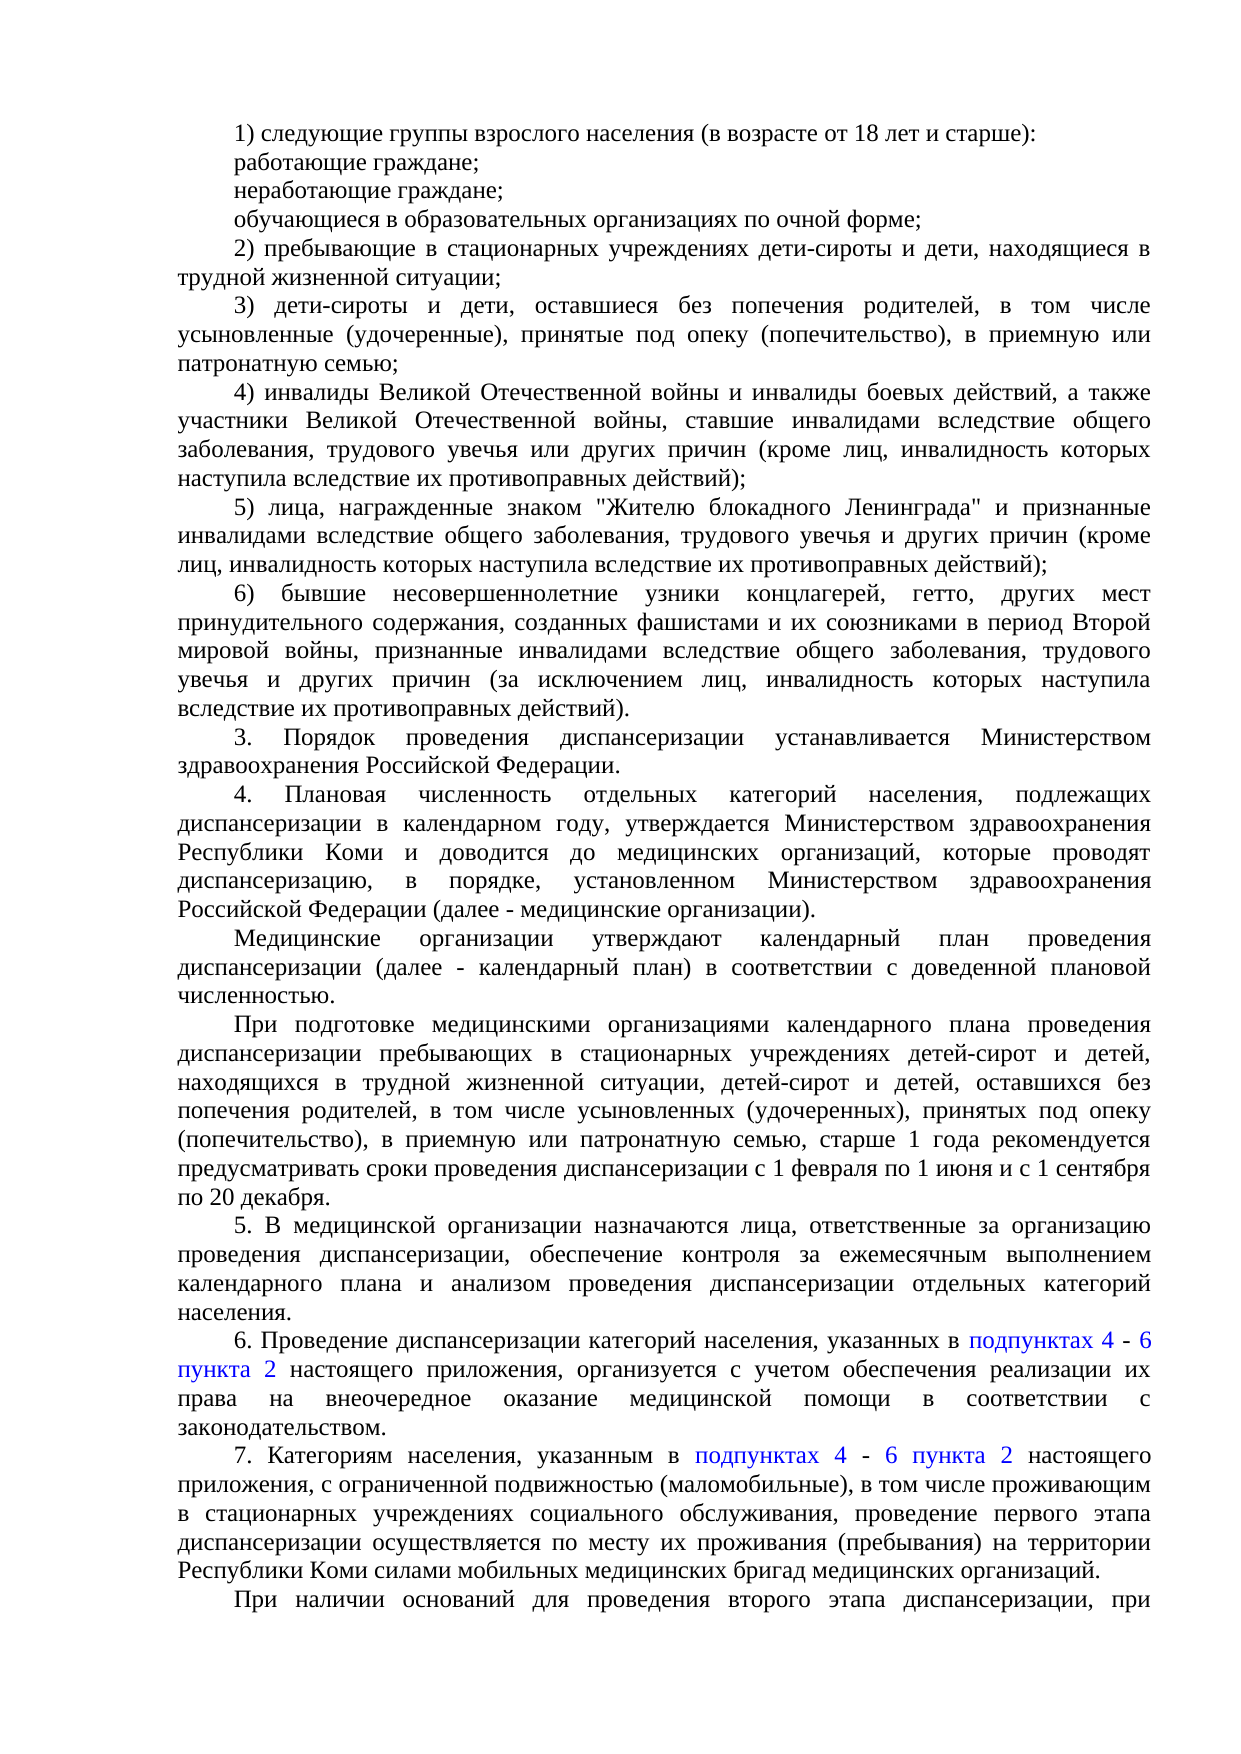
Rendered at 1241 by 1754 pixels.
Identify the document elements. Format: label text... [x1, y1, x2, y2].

text 6) бывшие несовершеннолетние узники концлагерей, гетто, других мест принудительного содержания, созданных фашистами и их союзниками в период Второй мировой войны, признанные инвалидами вследствие общего заболевания, трудового увечья и других причин (за исключением лиц, инвалидность которых наступила вследствие их противоправных действий). [177, 578, 1152, 722]
text 6. Проведение диспансеризации категорий населения, указанных в подпунктах 4 - 6 пункта 2 настоящего приложения, организуется с учетом обеспечения реализации их права на внеочередное оказание медицинской помощи в соответствии с законодательством. [177, 1326, 1152, 1441]
text Медицинские организации утверждают календарный план проведения диспансеризации (далее - календарный план) в соответствии с доведенной плановой численностью. [177, 923, 1152, 1009]
text 3) дети-сироты и дети, оставшиеся без попечения родителей, в том числе усыновленные (удочеренные), принятые под опеку (попечительство), в приемную или патронатную семью; [177, 291, 1152, 377]
text 7. Категориям населения, указанным в подпунктах 4 - 6 пункта 2 настоящего приложения, с ограниченной подвижностью (маломобильные), в том числе проживающим в стационарных учреждениях социального обслуживания, проведение первого этапа диспансеризации осуществляется по месту их проживания (пребывания) на территории Республики Коми силами мобильных медицинских бригад медицинских организаций. [177, 1441, 1152, 1584]
text При подготовке медицинскими организациями календарного плана проведения диспансеризации пребывающих в стационарных учреждениях детей-сирот и детей, находящихся в трудной жизненной ситуации, детей-сирот и детей, оставшихся без попечения родителей, в том числе усыновленных (удочеренных), принятых под опеку (попечительство), в приемную или патронатную семью, старше 1 года рекомендуется предусматривать сроки проведения диспансеризации с 1 февраля по 1 июня и с 1 сентября по 20 декабря. [177, 1009, 1152, 1211]
text 4. Плановая численность отдельных категорий населения, подлежащих диспансеризации в календарном году, утверждается Министерством здравоохранения Республики Коми и доводится до медицинских организаций, которые проводят диспансеризацию, в порядке, установленном Министерством здравоохранения Российской Федерации (далее - медицинские организации). [177, 779, 1152, 923]
text обучающиеся в образовательных организациях по очной форме; [177, 204, 1152, 233]
text 2) пребывающие в стационарных учреждениях дети-сироты и дети, находящиеся в трудной жизненной ситуации; [177, 233, 1152, 291]
text 3. Порядок проведения диспансеризации устанавливается Министерством здравоохранения Российской Федерации. [177, 722, 1152, 779]
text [177, 1584, 1152, 1613]
text 1) следующие группы взрослого населения (в возрасте от 18 лет и старше): [177, 118, 1152, 147]
text 5. В медицинской организации назначаются лица, ответственные за организацию проведения диспансеризации, обеспечение контроля за ежемесячным выполнением календарного плана и анализом проведения диспансеризации отдельных категорий населения. [177, 1211, 1152, 1326]
text 4) инвалиды Великой Отечественной войны и инвалиды боевых действий, а также участники Великой Отечественной войны, ставшие инвалидами вследствие общего заболевания, трудового увечья или других причин (кроме лиц, инвалидность которых наступила вследствие их противоправных действий); [177, 377, 1152, 492]
text работающие граждане; [177, 147, 1152, 176]
text 5) лица, награжденные знаком "Жителю блокадного Ленинграда" и признанные инвалидами вследствие общего заболевания, трудового увечья и других причин (кроме лиц, инвалидность которых наступила вследствие их противоправных действий); [177, 492, 1152, 578]
text неработающие граждане; [177, 176, 1152, 204]
